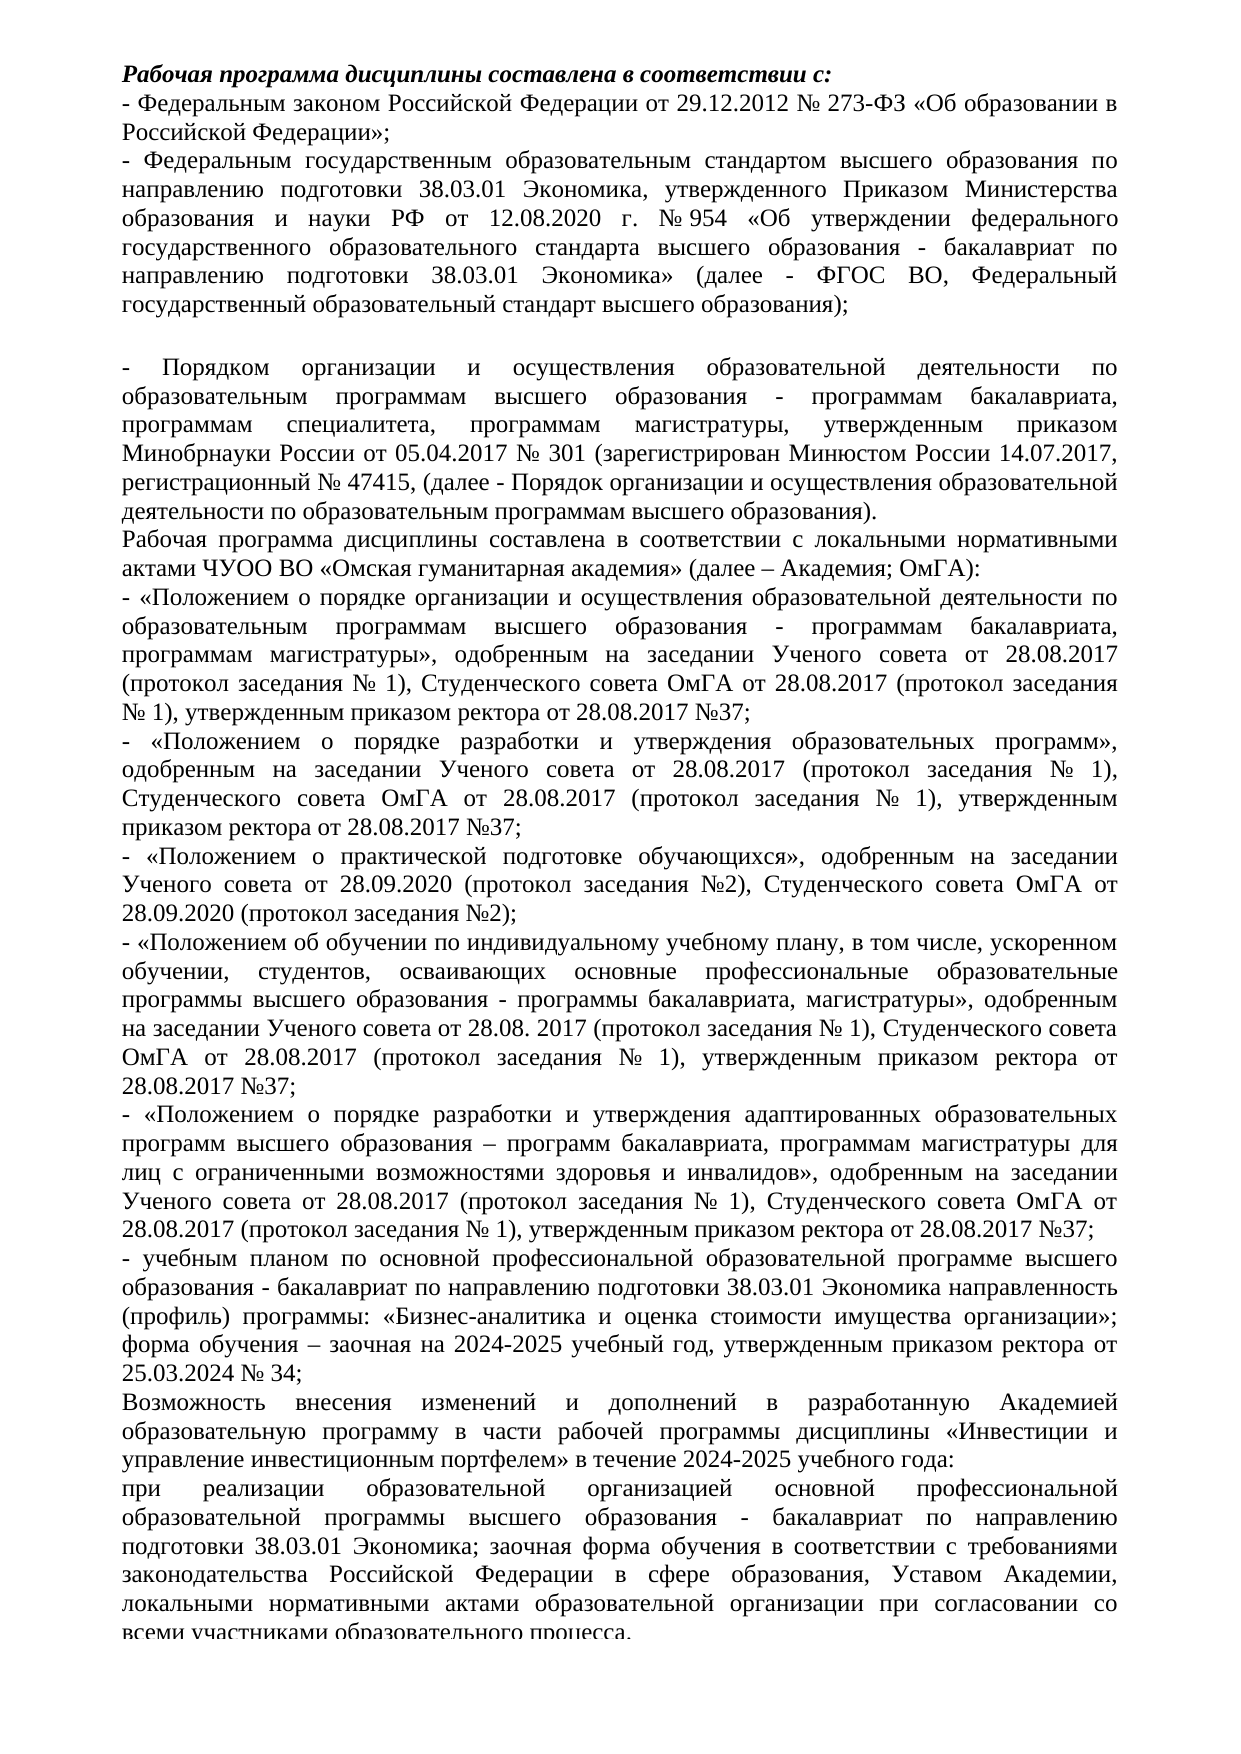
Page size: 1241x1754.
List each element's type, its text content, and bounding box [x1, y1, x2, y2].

table_header Рабочая программа дисциплины составлена в соответствии с: [118, 59, 1122, 88]
table_cell - Федеральным законом Российской Федерации от 29.12.2012 № 273-ФЗ «Об образовании в Российской Федерации»; - Федеральным государственным образовательным стандартом высшего образования по направлению подготовки 38.03.01 Экономика, утвержденного Приказом Министерства образования и науки РФ от 12.08.2020 г. № 954 «Об утверждении федерального государственного образовательного стандарта высшего образования - бакалавриат по направлению подготовки 38.03.01 Экономика» (далее - ФГОС ВО, Федеральный государственный образовательный стандарт высшего образования); - Порядком организации и осуществления образовательной деятельности по образовательным программам высшего образования - программам бакалавриата, программам специалитета, программам магистратуры, утвержденным приказом Минобрнауки России от 05.04.2017 № 301 (зарегистрирован Минюстом России 14.07.2017, регистрационный № 47415, (далее - Порядок организации и осуществления образовательной деятельности по образовательным программам высшего образования). Рабочая программа дисциплины составлена в соответствии с локальными нормативными актами ЧУОО ВО «Омская гуманитарная академия» (далее – Академия; ОмГА): - «Положением о порядке организации и осуществления образовательной деятельности по образовательным программам высшего образования - программам бакалавриата, программам магистратуры», одобренным на заседании Ученого совета от 28.08.2017 (протокол заседания № 1), Студенческого совета ОмГА от 28.08.2017 (протокол заседания № 1), утвержденным приказом ректора от 28.08.2017 №37; - «Положением о порядке разработки и утверждения образовательных программ», одобренным на заседании Ученого совета от 28.08.2017 (протокол заседания № 1), Студенческого совета ОмГА от 28.08.2017 (протокол заседания № 1), утвержденным приказом ректора от 28.08.2017 №37; - «Положением о практической подготовке обучающихся», одобренным на заседании Ученого совета от 28.09.2020 (протокол заседания №2), Студенческого совета ОмГА от 28.09.2020 (протокол заседания №2); - «Положением об обучении по индивидуальному учебному плану, в том числе, ускоренном обучении, студентов, осваивающих основные профессиональные образовательные программы высшего образования - программы бакалавриата, магистратуры», одобренным на заседании Ученого совета от 28.08. 2017 (протокол заседания № 1), Студенческого совета ОмГА от 28.08.2017 (протокол заседания № 1), утвержденным приказом ректора от 28.08.2017 №37; - «Положением о порядке разработки и утверждения адаптированных образовательных программ высшего образования – программ бакалавриата, программам магистратуры для лиц с ограниченными возможностями здоровья и инвалидов», одобренным на заседании Ученого совета от 28.08.2017 (протокол заседания № 1), Студенческого совета ОмГА от 28.08.2017 (протокол заседания № 1), утвержденным приказом ректора от 28.08.2017 №37; - учебным планом по основной профессиональной образовательной программе высшего образования - бакалавриат по направлению подготовки 38.03.01 Экономика направленность (профиль) программы: «Бизнес-аналитика и оценка стоимости имущества организации»; форма обучения – заочная на 2024-2025 учебный год, утвержденным приказом ректора от 25.03.2024 № 34; Возможность внесения изменений и дополнений в разработанную Академией образовательную программу в части рабочей программы дисциплины «Инвестиции и управление инвестиционным портфелем» в течение 2024-2025 учебного года: при реализации образовательной организацией основной профессиональной образовательной программы высшего образования - бакалавриат по направлению подготовки 38.03.01 Экономика; заочная форма обучения в соответствии с требованиями законодательства Российской Федерации в сфере образования, Уставом Академии, локальными нормативными актами образовательной организации при согласовании со всеми участниками образовательного процесса. [118, 88, 1122, 1639]
